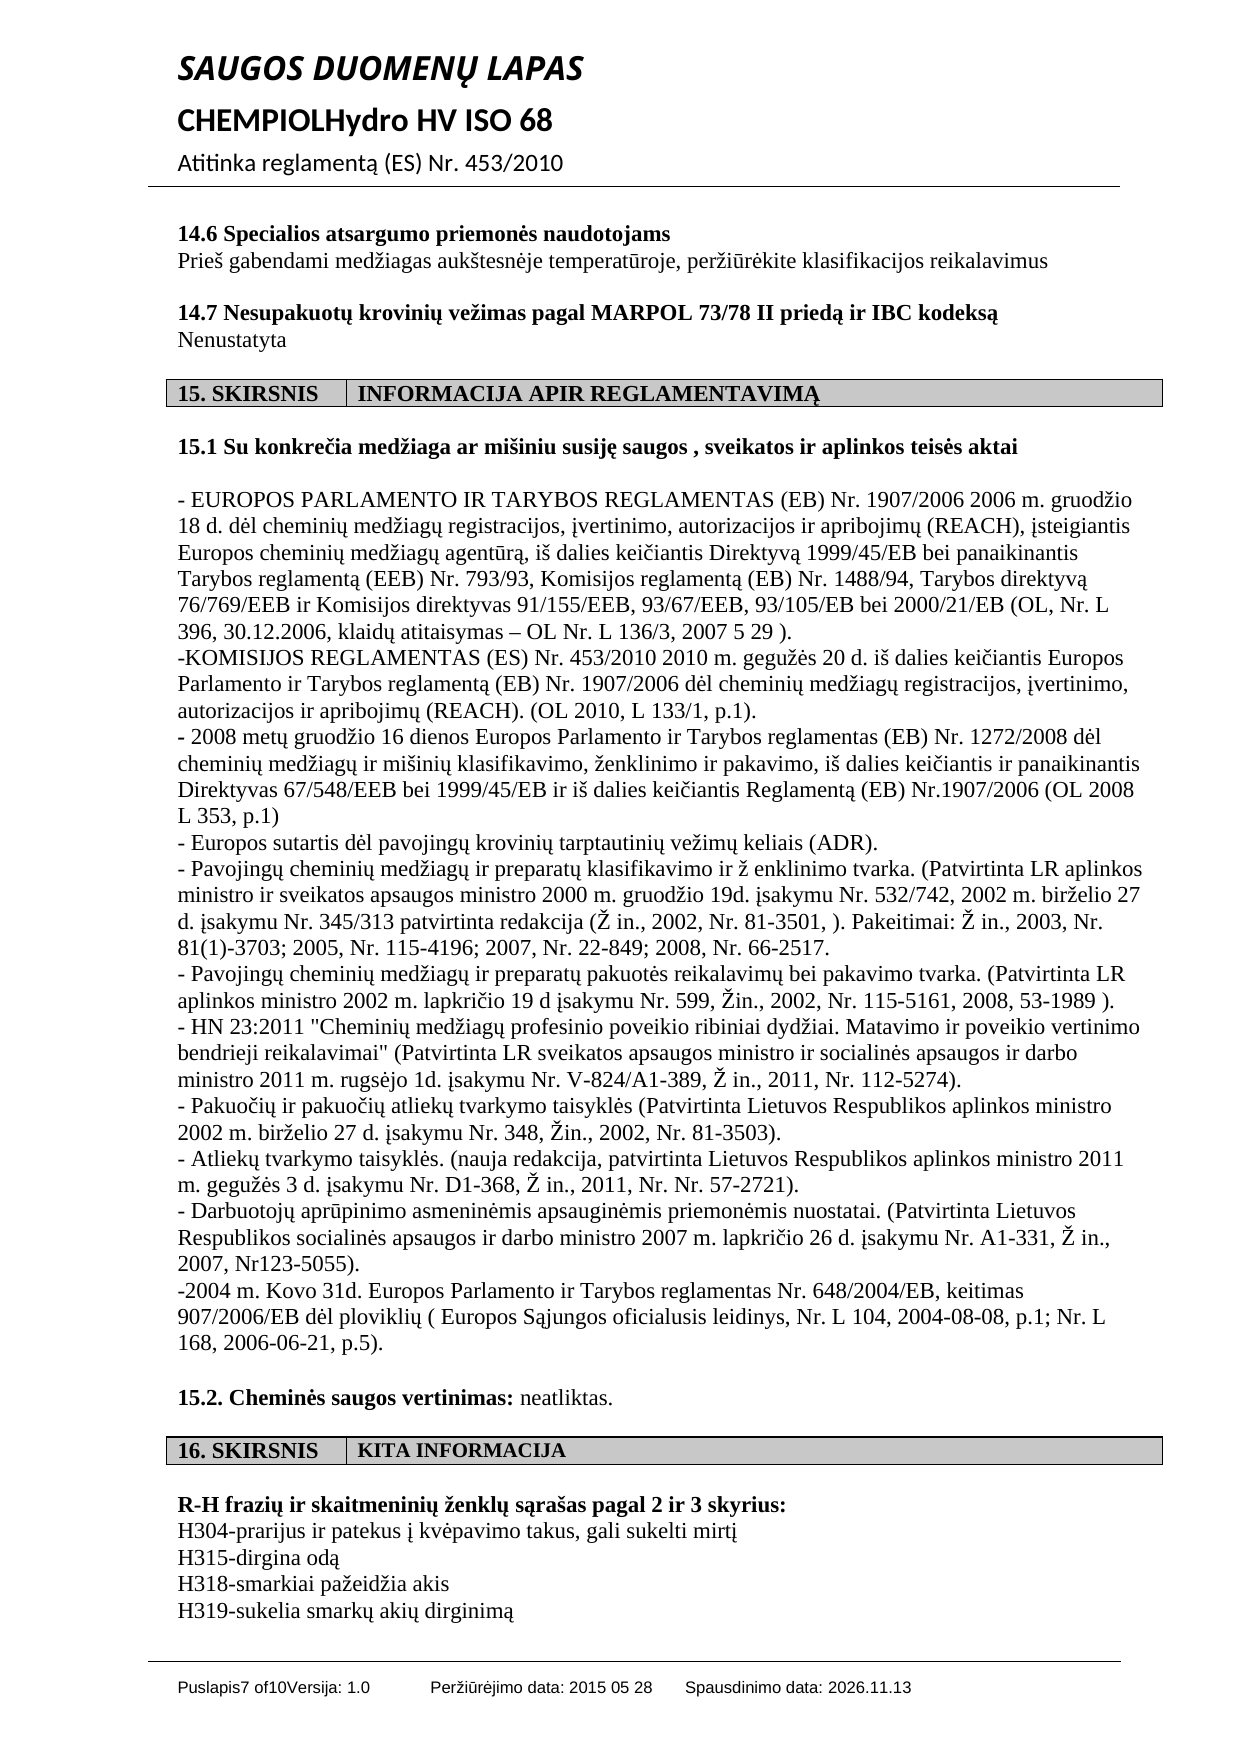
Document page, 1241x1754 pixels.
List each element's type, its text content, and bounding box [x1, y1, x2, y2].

text R-H frazių ir skaitmeninių ženklų sąrašas pagal 2 ir 3 skyrius: [177, 1491, 1152, 1518]
text 14.7 Nesupakuotų krovinių vežimas pagal MARPOL 73/78 II priedą ir IBC kodeksą [177, 299, 1152, 326]
text - Pavojingų cheminių medžiagų ir preparatų pakuotės reikalavimų bei pakavimo tvarka. (Patvirtinta LR aplinkos ministro 2002 m. lapkričio 19 d įsakymu Nr. 599, Žin., 2002, Nr. 115-5161, 2008, 53-1989 ). [177, 960, 1152, 1013]
text H319-sukelia smarkų akių dirginimą [177, 1597, 1152, 1623]
table_header 16. SKIRSNIS [167, 1438, 346, 1464]
text - Pavojingų cheminių medžiagų ir preparatų klasifikavimo ir ž enklinimo tvarka. (Patvirtinta LR aplinkos ministro ir sveikatos apsaugos ministro 2000 m. gruodžio 19d. įsakymu Nr. 532/742, 2002 m. birželio 27 d. įsakymu Nr. 345/313 patvirtinta redakcija (Ž in., 2002, Nr. 81-3501, ). Pakeitimai: Ž in., 2003, Nr. 81(1)-3703; 2005, Nr. 115-4196; 2007, Nr. 22-849; 2008, Nr. 66-2517. [177, 855, 1152, 960]
text Prieš gabendami medžiagas aukštesnėje temperatūroje, peržiūrėkite klasifikacijos reikalavimus [177, 247, 1152, 273]
text -2004 m. Kovo 31d. Europos Parlamento ir Tarybos reglamentas Nr. 648/2004/EB, keitimas 907/2006/EB dėl ploviklių ( Europos Sąjungos oficialusis leidinys, Nr. L 104, 2004-08-08, p.1; Nr. L 168, 2006-06-21, p.5). [177, 1277, 1152, 1356]
text - Pakuočių ir pakuočių atliekų tvarkymo taisyklės (Patvirtinta Lietuvos Respublikos aplinkos ministro 2002 m. birželio 27 d. įsakymu Nr. 348, Žin., 2002, Nr. 81-3503). [177, 1092, 1152, 1145]
text - Darbuotojų aprūpinimo asmeninėmis apsauginėmis priemonėmis nuostatai. (Patvirtinta Lietuvos Respublikos socialinės apsaugos ir darbo ministro 2007 m. lapkričio 26 d. įsakymu Nr. A1-331, Ž in., 2007, Nr123-5055). [177, 1198, 1152, 1277]
table_header KITA INFORMACIJA [347, 1438, 1162, 1464]
text - Europos sutartis dėl pavojingų krovinių tarptautinių vežimų keliais (ADR). [177, 829, 1152, 855]
text 15.1 Su konkrečia medžiaga ar mišiniu susiję saugos , sveikatos ir aplinkos teisės aktai [177, 433, 1152, 460]
text H318-smarkiai pažeidžia akis [177, 1570, 1152, 1597]
text 14.6 Specialios atsargumo priemonės naudotojams [177, 220, 1152, 247]
text - Atliekų tvarkymo taisyklės. (nauja redakcija, patvirtinta Lietuvos Respublikos aplinkos ministro 2011 m. gegužės 3 d. įsakymu Nr. D1-368, Ž in., 2011, Nr. Nr. 57-2721). [177, 1145, 1152, 1198]
text Nenustatyta [177, 326, 1152, 352]
table_header INFORMACIJA APIR REGLAMENTAVIMĄ [347, 380, 1162, 406]
text - EUROPOS PARLAMENTO IR TARYBOS REGLAMENTAS (EB) Nr. 1907/2006 2006 m. gruodžio 18 d. dėl cheminių medžiagų registracijos, įvertinimo, autorizacijos ir apribojimų (REACH), įsteigiantis Europos cheminių medžiagų agentūrą, iš dalies keičiantis Direktyvą 1999/45/EB bei panaikinantis Tarybos reglamentą (EEB) Nr. 793/93, Komisijos reglamentą (EB) Nr. 1488/94, Tarybos direktyvą 76/769/EEB ir Komisijos direktyvas 91/155/EEB, 93/67/EEB, 93/105/EB bei 2000/21/EB (OL, Nr. L 396, 30.12.2006, klaidų atitaisymas – OL Nr. L 136/3, 2007 5 29 ). [177, 486, 1152, 644]
text -KOMISIJOS REGLAMENTAS (ES) Nr. 453/2010 2010 m. gegužės 20 d. iš dalies keičiantis Europos Parlamento ir Tarybos reglamentą (EB) Nr. 1907/2006 dėl cheminių medžiagų registracijos, įvertinimo, autorizacijos ir apribojimų (REACH). (OL 2010, L 133/1, p.1). [177, 644, 1152, 723]
text - 2008 metų gruodžio 16 dienos Europos Parlamento ir Tarybos reglamentas (EB) Nr. 1272/2008 dėl cheminių medžiagų ir mišinių klasifikavimo, ženklinimo ir pakavimo, iš dalies keičiantis ir panaikinantis Direktyvas 67/548/EEB bei 1999/45/EB ir iš dalies keičiantis Reglamentą (EB) Nr.1907/2006 (OL 2008 L 353, p.1) [177, 723, 1152, 829]
text 15.2. Cheminės saugos vertinimas: neatliktas. [177, 1384, 1152, 1410]
text H315-dirgina odą [177, 1544, 1152, 1570]
text H304-prarijus ir patekus į kvėpavimo takus, gali sukelti mirtį [177, 1518, 1152, 1544]
table_header 15. SKIRSNIS [167, 380, 346, 406]
text - HN 23:2011 "Cheminių medžiagų profesinio poveikio ribiniai dydžiai. Matavimo ir poveikio vertinimo bendrieji reikalavimai" (Patvirtinta LR sveikatos apsaugos ministro ir socialinės apsaugos ir darbo ministro 2011 m. rugsėjo 1d. įsakymu Nr. V-824/A1-389, Ž in., 2011, Nr. 112-5274). [177, 1013, 1152, 1092]
